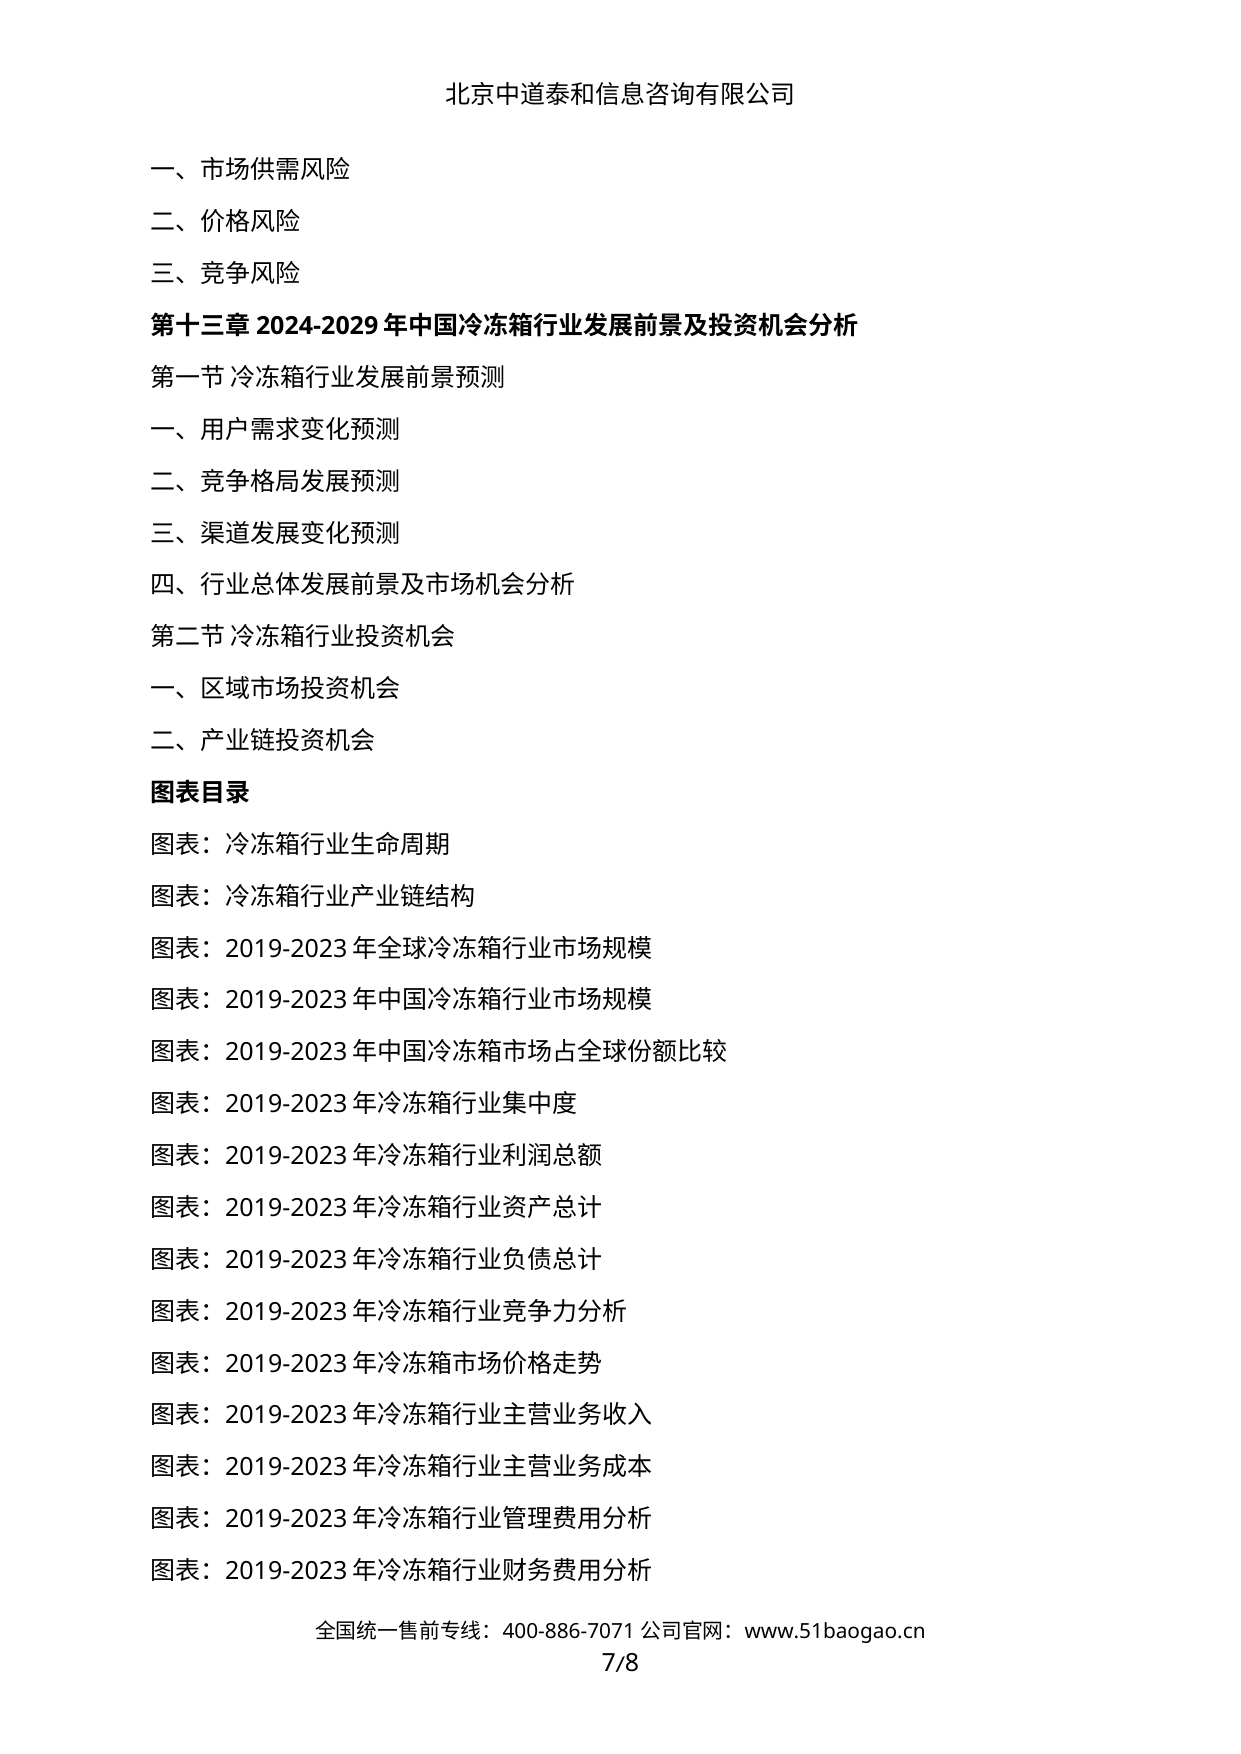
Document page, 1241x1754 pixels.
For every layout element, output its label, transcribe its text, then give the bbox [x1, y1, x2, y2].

text 二、竞争格局发展预测 [150, 461, 1090, 497]
text 图表：冷冻箱行业产业链结构 [150, 876, 1090, 912]
text 图表：冷冻箱行业生命周期 [150, 824, 1090, 861]
text 图表：2019-2023年冷冻箱市场价格走势 [150, 1343, 1090, 1379]
text 图表：2019-2023年冷冻箱行业主营业务收入 [150, 1395, 1090, 1431]
text 图表：2019-2023年冷冻箱行业资产总计 [150, 1187, 1090, 1224]
text 图表：2019-2023年全球冷冻箱行业市场规模 [150, 928, 1090, 964]
text 图表：2019-2023年中国冷冻箱市场占全球份额比较 [150, 1032, 1090, 1068]
text 图表：2019-2023年冷冻箱行业竞争力分析 [150, 1291, 1090, 1327]
text 图表：2019-2023年冷冻箱行业集中度 [150, 1084, 1090, 1120]
text 二、价格风险 [150, 202, 1090, 238]
text 图表：2019-2023年中国冷冻箱行业市场规模 [150, 980, 1090, 1016]
text 四、行业总体发展前景及市场机会分析 [150, 565, 1090, 601]
text 三、竞争风险 [150, 254, 1090, 290]
text 图表：2019-2023年冷冻箱行业利润总额 [150, 1136, 1090, 1172]
text 三、渠道发展变化预测 [150, 513, 1090, 549]
text 二、产业链投资机会 [150, 721, 1090, 757]
text 图表：2019-2023年冷冻箱行业负债总计 [150, 1239, 1090, 1276]
text 图表目录 [150, 772, 1090, 809]
text 第二节 冷冻箱行业投资机会 [150, 617, 1090, 653]
text 图表：2019-2023年冷冻箱行业财务费用分析 [150, 1551, 1090, 1587]
text 图表：2019-2023年冷冻箱行业主营业务成本 [150, 1447, 1090, 1483]
text 一、用户需求变化预测 [150, 409, 1090, 446]
text 第十三章 2024-2029年中国冷冻箱行业发展前景及投资机会分析 [150, 306, 1090, 342]
text 图表：2019-2023年冷冻箱行业管理费用分析 [150, 1499, 1090, 1535]
text 一、区域市场投资机会 [150, 669, 1090, 705]
text 第一节 冷冻箱行业发展前景预测 [150, 357, 1090, 394]
text 一、市场供需风险 [150, 150, 1090, 186]
